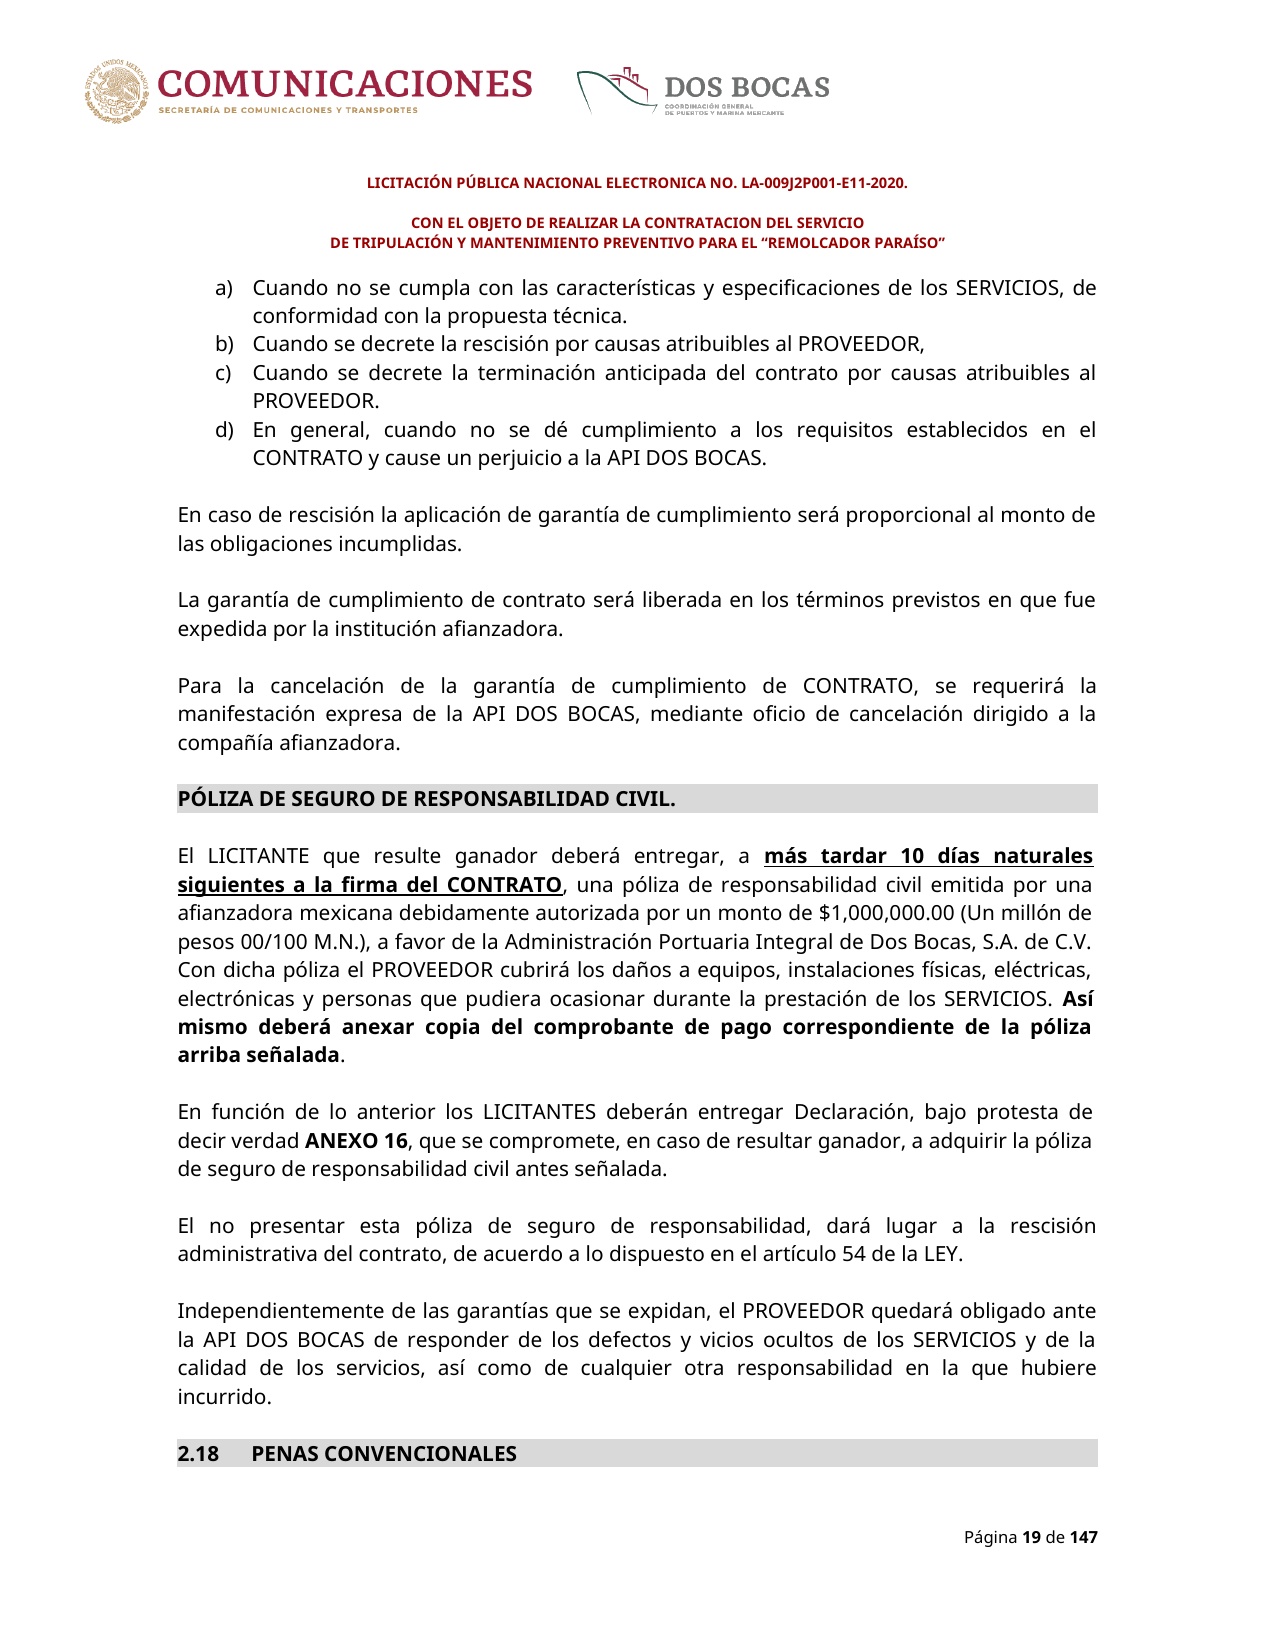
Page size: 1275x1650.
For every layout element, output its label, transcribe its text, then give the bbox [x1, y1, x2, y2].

text El no presentar esta póliza de seguro de responsabilidad, dará lugar a la rescisión administrativa del contrato, de acuerdo a lo dispuesto en el artículo 54 de la LEY. [177, 1211, 1098, 1268]
text En caso de rescisión la aplicación de garantía de cumplimiento será proporcional al monto de las obligaciones incumplidas. [177, 500, 1098, 557]
text En función de lo anterior los LICITANTES deberán entregar Declaración, bajo protesta de decir verdad ANEXO 16, que se compromete, en caso de resultar ganador, a adquirir la póliza de seguro de responsabilidad civil antes señalada. [177, 1097, 1093, 1183]
text Independientemente de las garantías que se expidan, el PROVEEDOR quedará obligado ante la API DOS BOCAS de responder de los defectos y vicios ocultos de los SERVICIOS y de la calidad de los servicios, así como de cualquier otra responsabilidad en la que hubiere incurrido. [177, 1296, 1098, 1410]
picture [577, 67, 829, 115]
list En general, cuando no se dé cumplimiento a los requisitos establecidos en el CONTRATO y cause un perjuicio a la API DOS BOCAS. [215, 415, 1098, 472]
text La garantía de cumplimiento de contrato será liberada en los términos previstos en que fue expedida por la institución afianzadora. [177, 586, 1098, 642]
text El LICITANTE que resulte ganador deberá entregar, a más tardar 10 días naturales siguientes a la firma del CONTRATO, una póliza de responsabilidad civil emitida por una afianzadora mexicana debidamente autorizada por un monto de $1,000,000.00 (Un millón de pesos 00/100 M.N.), a favor de la Administración Portuaria Integral de Dos Bocas, S.A. de C.V. Con dicha póliza el PROVEEDOR cubrirá los daños a equipos, instalaciones físicas, eléctricas, electrónicas y personas que pudiera ocasionar durante la prestación de los SERVICIOS. Así mismo deberá anexar copia del comprobante de pago correspondiente de la póliza arriba señalada. [177, 841, 1093, 1069]
list Cuando se decrete la terminación anticipada del contrato por causas atribuibles al PROVEEDOR. [215, 358, 1098, 415]
text Para la cancelación de la garantía de cumplimiento de CONTRATO, se requerirá la manifestación expresa de la API DOS BOCAS, mediante oficio de cancelación dirigido a la compañía afianzadora. [177, 671, 1098, 756]
text PÓLIZA DE SEGURO DE RESPONSABILIDAD CIVIL. [177, 784, 1098, 813]
list Cuando no se cumpla con las características y especificaciones de los SERVICIOS, de conformidad con la propuesta técnica. [215, 273, 1098, 329]
text 2.18 PENAS CONVENCIONALES [177, 1439, 1098, 1467]
list Cuando se decrete la rescisión por causas atribuibles al PROVEEDOR, [215, 329, 1098, 358]
picture [80, 51, 536, 134]
